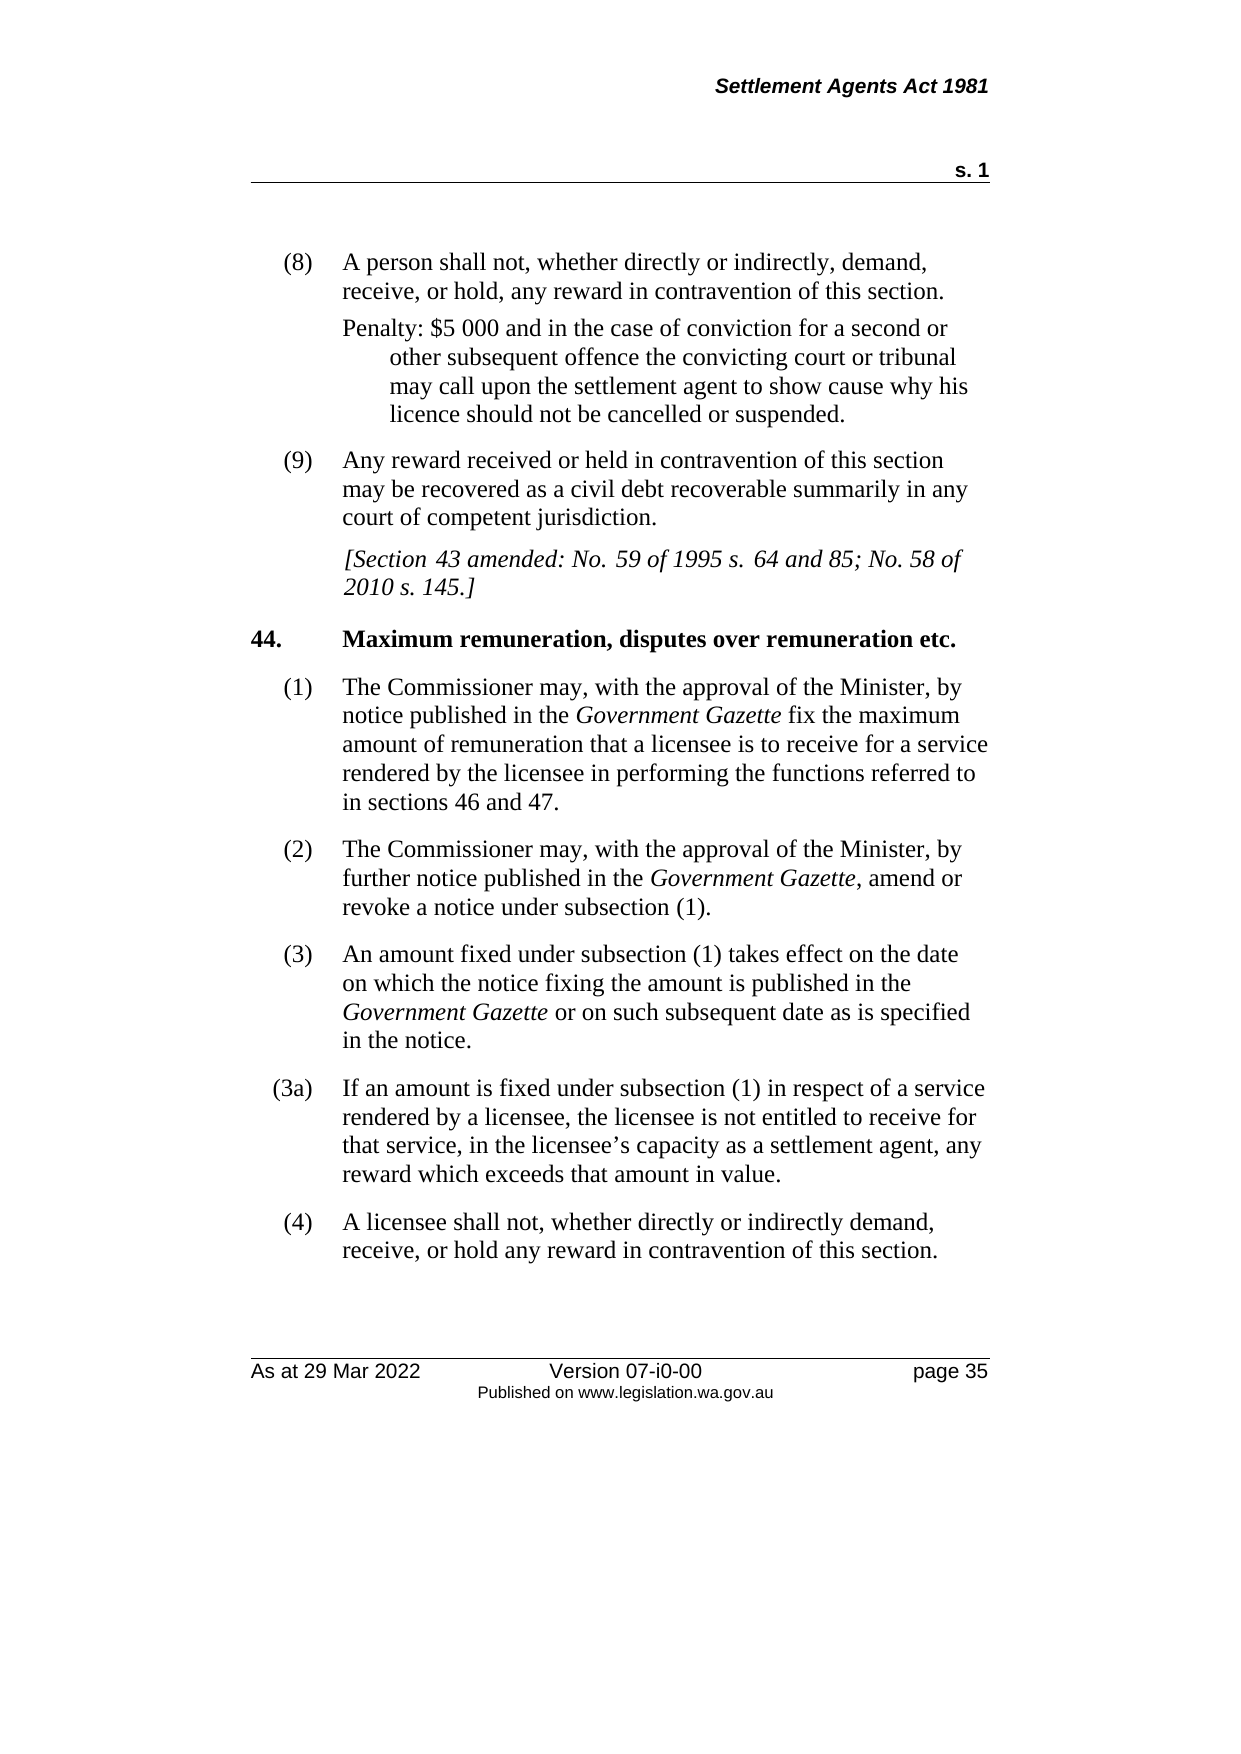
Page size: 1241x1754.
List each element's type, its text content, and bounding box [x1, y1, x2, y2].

subtitle 44. Maximum remuneration, disputes over remuneration etc. [251, 624, 990, 653]
text Penalty: $5 000 and in the case of conviction for a second or other subsequent offence the convicting court or tribunal may call upon the settlement agent to show cause why his licence should not be cancelled or suspended. [251, 313, 990, 428]
text (4) A licensee shall not, whether directly or indirectly demand, receive, or hold any reward in contravention of this section. [251, 1207, 990, 1264]
text (3) An amount fixed under subsection (1) takes effect on the date on which the notice fixing the amount is published in the Government Gazette or on such subsequent date as is specified in the notice. [251, 939, 990, 1054]
text (9) Any reward received or held in contravention of this section may be recovered as a civil debt recoverable summarily in any court of competent jurisdiction. [251, 445, 990, 531]
text (8) A person shall not, whether directly or indirectly, demand, receive, or hold, any reward in contravention of this section. [251, 247, 990, 305]
text (3a) If an amount is fixed under subsection (1) in respect of a service rendered by a licensee, the licensee is not entitled to receive for that service, in the licensee’s capacity as a settlement agent, any reward which exceeds that amount in value. [251, 1073, 990, 1188]
text [Section 43 amended: No. 59 of 1995 s. 64 and 85; No. 58 of 2010 s. 145.] [251, 544, 990, 601]
text (2) The Commissioner may, with the approval of the Minister, by further notice published in the Government Gazette, amend or revoke a notice under subsection (1). [251, 834, 990, 920]
text (1) The Commissioner may, with the approval of the Minister, by notice published in the Government Gazette fix the maximum amount of remuneration that a licensee is to receive for a service rendered by the licensee in performing the functions referred to in sections 46 and 47. [251, 672, 990, 815]
